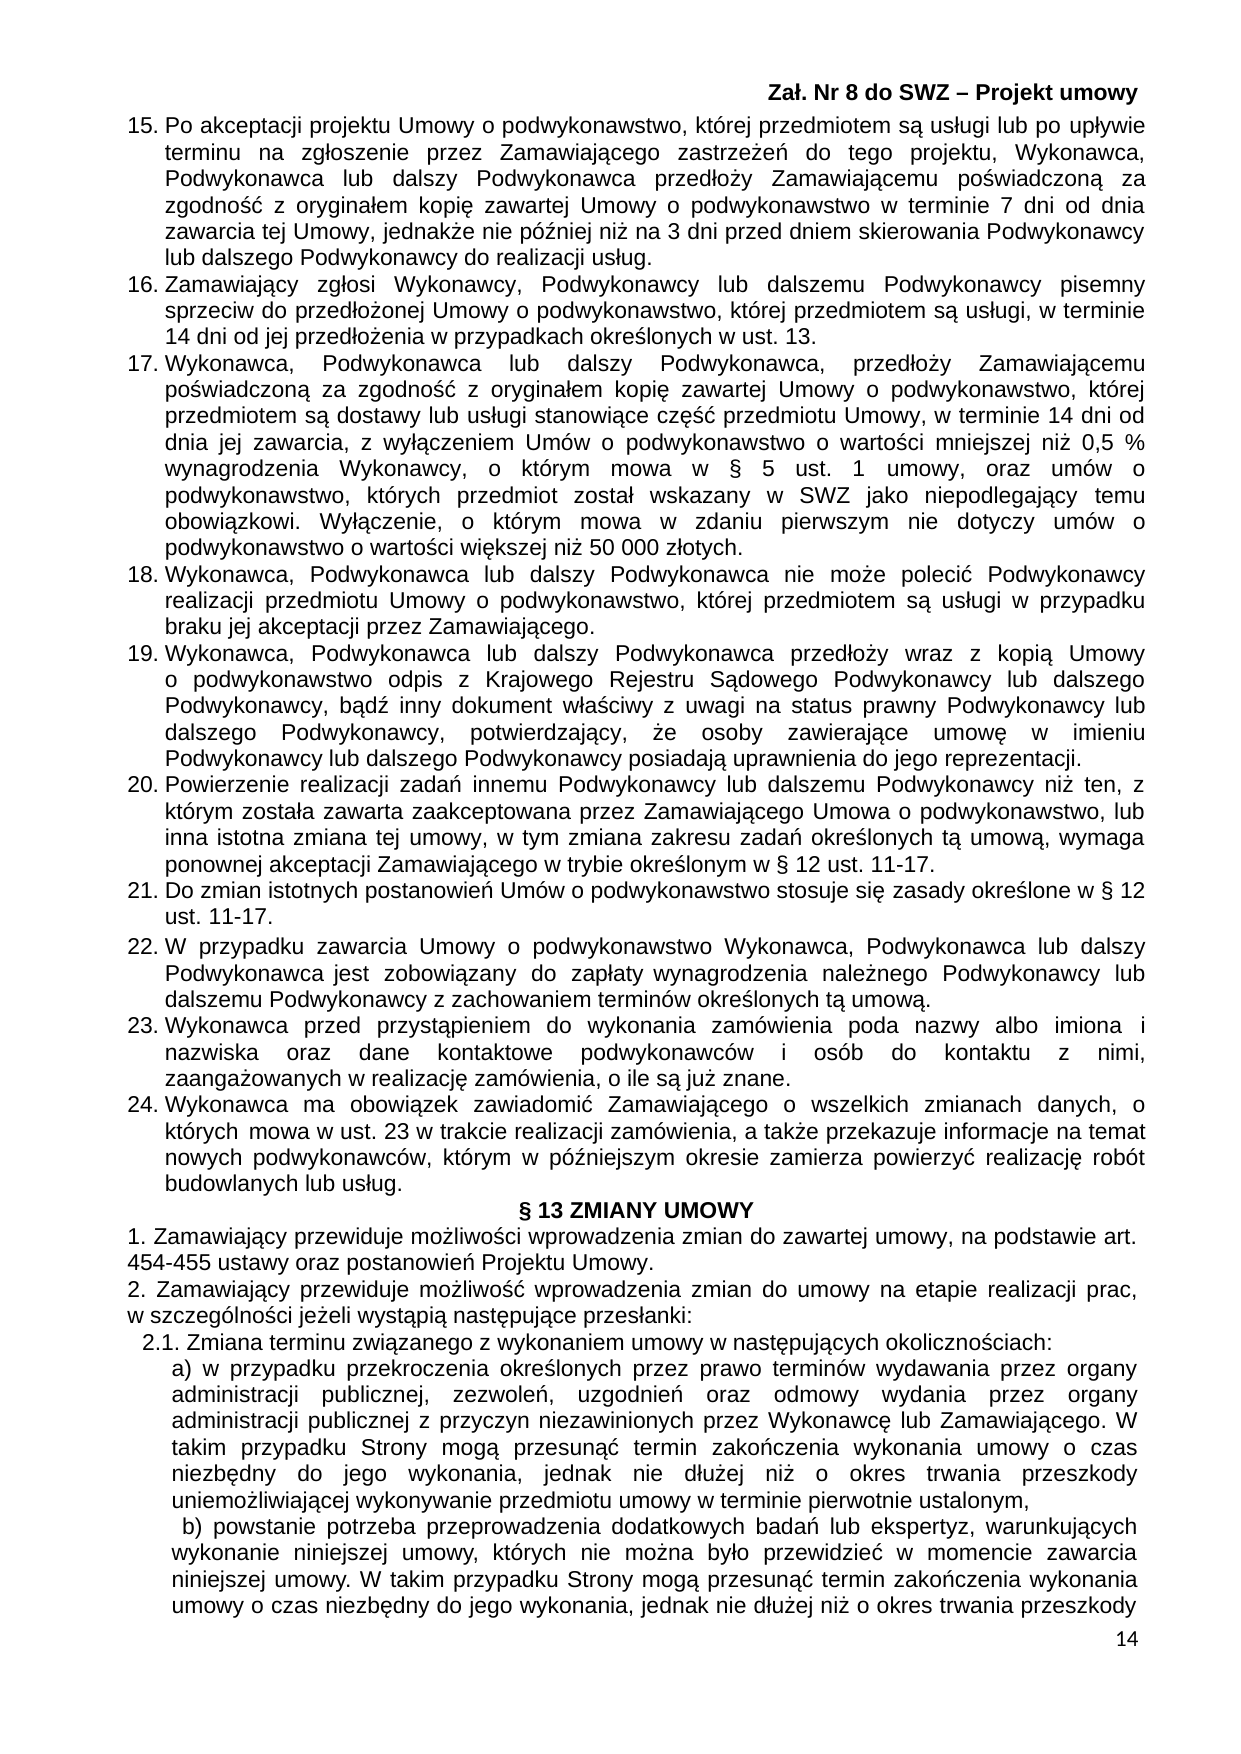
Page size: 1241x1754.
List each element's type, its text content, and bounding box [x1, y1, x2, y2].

list Do zmian istotnych postanowień Umów o podwykonawstwo stosuje się zasady określone w § 12 ust. 11-17. [127, 877, 1146, 930]
list Wykonawca, Podwykonawca lub dalszy Podwykonawca przedłoży wraz z kopią Umowy o podwykonawstwo odpis z Krajowego Rejestru Sądowego Podwykonawcy lub dalszego Podwykonawcy, bądź inny dokument właściwy z uwagi na status prawny Podwykonawcy lub dalszego Podwykonawcy, potwierdzający, że osoby zawierające umowę w imieniu Podwykonawcy lub dalszego Podwykonawcy posiadają uprawnienia do jego reprezentacji. [127, 640, 1146, 771]
text 2. Zamawiający przewiduje możliwość wprowadzenia zmian do umowy na etapie realizacji prac, w szczególności jeżeli wystąpią następujące przesłanki: [127, 1276, 1138, 1328]
list Po akceptacji projektu Umowy o podwykonawstwo, której przedmiotem są usługi lub po upływie terminu na zgłoszenie przez Zamawiającego zastrzeżeń do tego projektu, Wykonawca, Podwykonawca lub dalszy Podwykonawca przedłoży Zamawiającemu poświadczoną za zgodność z oryginałem kopię zawartej Umowy o podwykonawstwo w terminie 7 dni od dnia zawarcia tej Umowy, jednakże nie później niż na 3 dni przed dniem skierowania Podwykonawcy lub dalszego Podwykonawcy do realizacji usług. [127, 112, 1146, 271]
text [171, 1513, 1138, 1618]
list Wykonawca, Podwykonawca lub dalszy Podwykonawca, przedłoży Zamawiającemu poświadczoną za zgodność z oryginałem kopię zawartej Umowy o podwykonawstwo, której przedmiotem są dostawy lub usługi stanowiące część przedmiotu Umowy, w terminie 14 dni od dnia jej zawarcia, z wyłączeniem Umów o podwykonawstwo o wartości mniejszej niż 0,5 % wynagrodzenia Wykonawcy, o którym mowa w § 5 ust. 1 umowy, oraz umów o podwykonawstwo, których przedmiot został wskazany w SWZ jako niepodlegający temu obowiązkowi. Wyłączenie, o którym mowa w zdaniu pierwszym nie dotyczy umów o podwykonawstwo o wartości większej niż 50 000 złotych. [127, 350, 1146, 561]
text 1. Zamawiający przewiduje możliwości wprowadzenia zmian do zawartej umowy, na podstawie art. 454-455 ustawy oraz postanowień Projektu Umowy. [127, 1223, 1138, 1276]
list Powierzenie realizacji zadań innemu Podwykonawcy lub dalszemu Podwykonawcy niż ten, z którym została zawarta zaakceptowana przez Zamawiającego Umowa o podwykonawstwo, lub inna istotna zmiana tej umowy, w tym zmiana zakresu zadań określonych tą umową, wymaga ponownej akceptacji Zamawiającego w trybie określonym w § 12 ust. 11-17. [127, 771, 1146, 877]
text § 13 ZMIANY UMOWY [127, 1197, 1146, 1223]
text a) w przypadku przekroczenia określonych przez prawo terminów wydawania przez organy administracji publicznej, zezwoleń, uzgodnień oraz odmowy wydania przez organy administracji publicznej z przyczyn niezawinionych przez Wykonawcę lub Zamawiającego. W takim przypadku Strony mogą przesunąć termin zakończenia wykonania umowy o czas niezbędny do jego wykonania, jednak nie dłużej niż o okres trwania przeszkody uniemożliwiającej wykonywanie przedmiotu umowy w terminie pierwotnie ustalonym, [171, 1355, 1138, 1513]
list Zamawiający zgłosi Wykonawcy, Podwykonawcy lub dalszemu Podwykonawcy pisemny sprzeciw do przedłożonej Umowy o podwykonawstwo, której przedmiotem są usługi, w terminie 14 dni od jej przedłożenia w przypadkach określonych w ust. 13. [127, 271, 1146, 350]
text 2.1. Zmiana terminu związanego z wykonaniem umowy w następujących okolicznościach: [127, 1328, 1138, 1355]
list Wykonawca przed przystąpieniem do wykonania zamówienia poda nazwy albo imiona i nazwiska oraz dane kontaktowe podwykonawców i osób do kontaktu z nimi, zaangażowanych w realizację zamówienia, o ile są już znane. [127, 1012, 1146, 1091]
list W przypadku zawarcia Umowy o podwykonawstwo Wykonawca, Podwykonawca lub dalszy Podwykonawca jest zobowiązany do zapłaty wynagrodzenia należnego Podwykonawcy lub dalszemu Podwykonawcy z zachowaniem terminów określonych tą umową. [127, 933, 1146, 1012]
list Wykonawca ma obowiązek zawiadomić Zamawiającego o wszelkich zmianach danych, o których mowa w ust. 23 w trakcie realizacji zamówienia, a także przekazuje informacje na temat nowych podwykonawców, którym w późniejszym okresie zamierza powierzyć realizację robót budowlanych lub usług. [127, 1091, 1146, 1197]
list Wykonawca, Podwykonawca lub dalszy Podwykonawca nie może polecić Podwykonawcy realizacji przedmiotu Umowy o podwykonawstwo, której przedmiotem są usługi w przypadku braku jej akceptacji przez Zamawiającego. [127, 561, 1146, 640]
